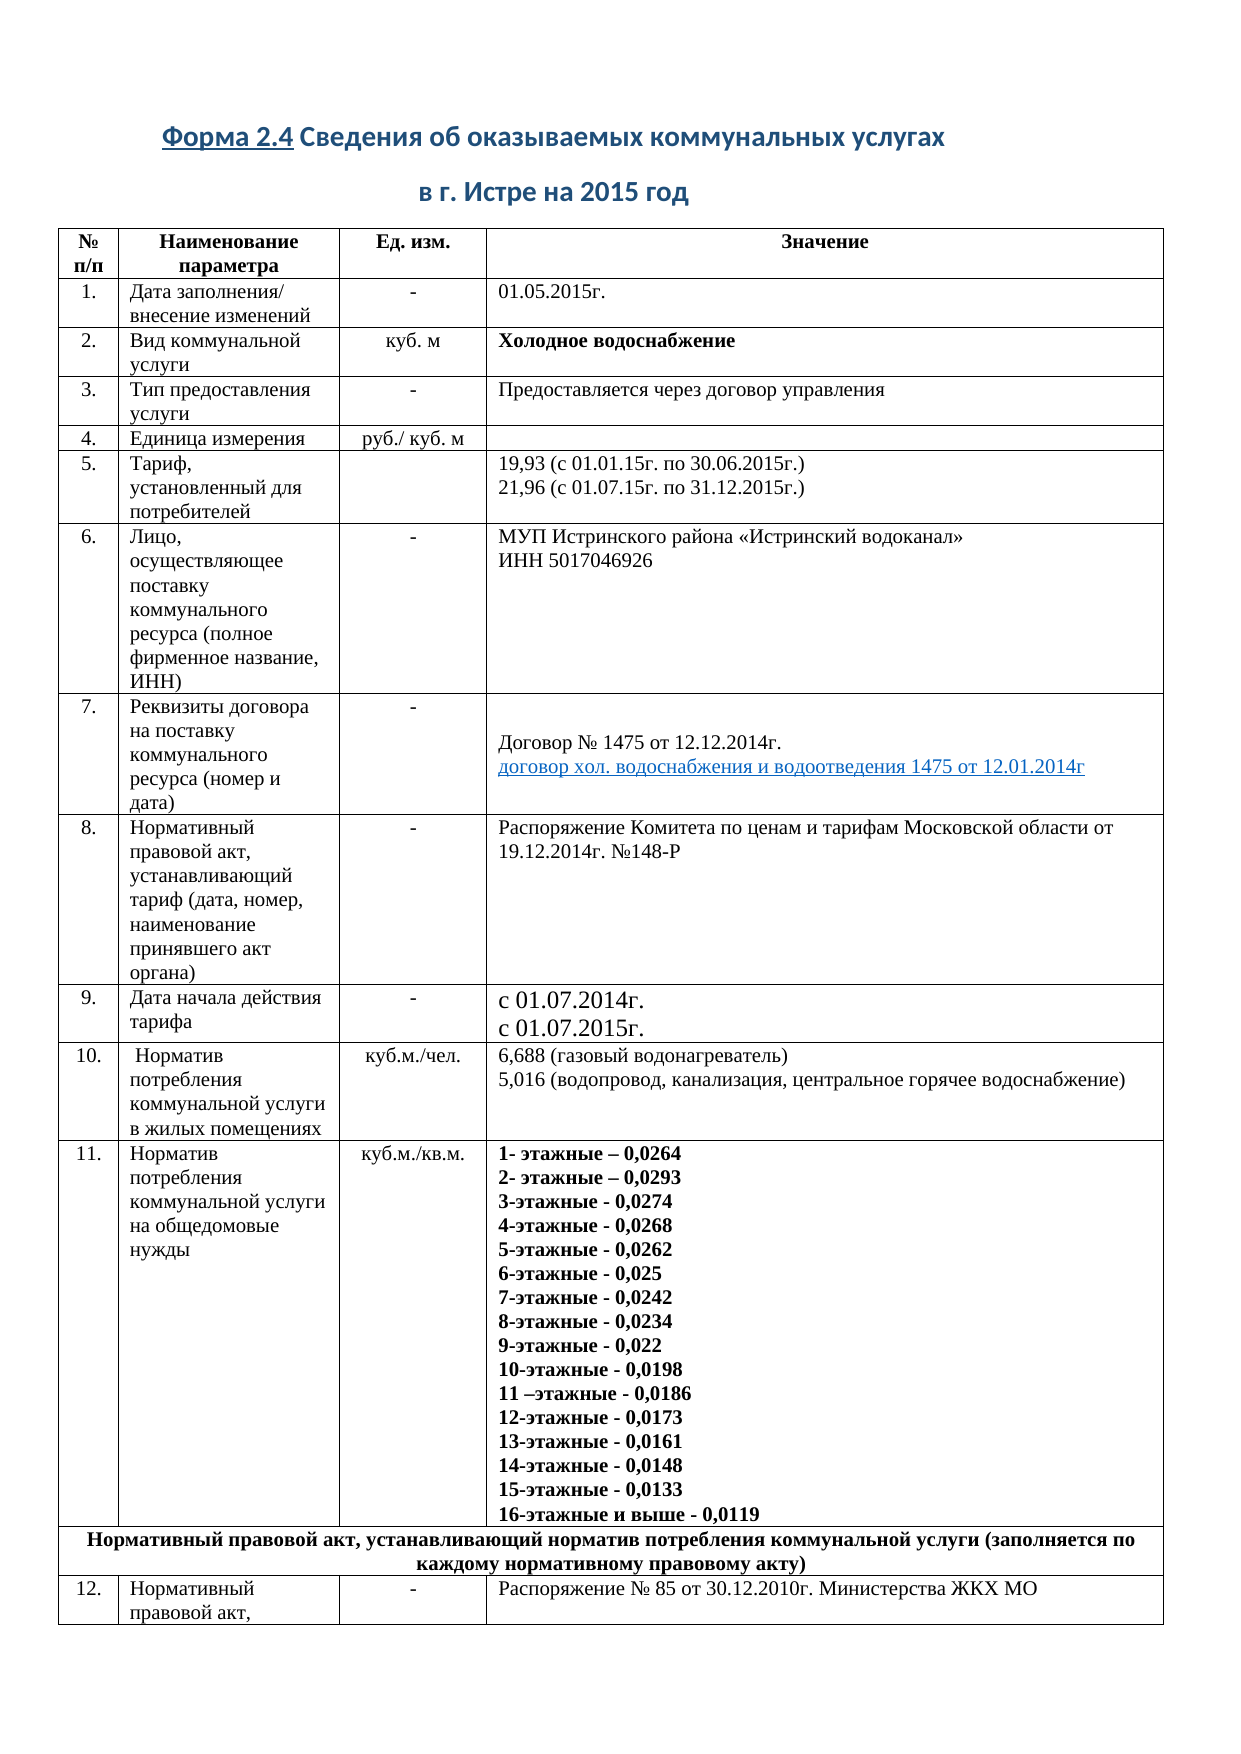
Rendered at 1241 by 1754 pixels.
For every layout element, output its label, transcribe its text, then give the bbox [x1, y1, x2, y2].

table_cell [487, 426, 1163, 450]
table_cell 01.05.2015г. [487, 279, 1163, 327]
table_cell 9. [59, 985, 118, 1042]
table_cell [119, 1576, 339, 1624]
table_cell Договор № 1475 от 12.12.2014г. договор хол. водоснабжения и водоотведения 1475 от 12.01.2014г [487, 694, 1163, 814]
table_cell Тип предоставления услуги [119, 377, 339, 425]
table_cell Предоставляется через договор управления [487, 377, 1163, 425]
table_cell 12. [59, 1576, 118, 1624]
table_cell Дата заполнения/ внесение изменений [119, 279, 339, 327]
table_cell 5. [59, 451, 118, 523]
table_cell 8. [59, 815, 118, 984]
table_cell руб./ куб. м [340, 426, 486, 450]
table_cell 1. [59, 279, 118, 327]
table_cell 11. [59, 1141, 118, 1526]
table_cell - [340, 815, 486, 984]
table_cell Тариф, установленный для потребителей [119, 451, 339, 523]
table_cell МУП Истринского района «Истринский водоканал» ИНН 5017046926 [487, 524, 1163, 693]
table_cell - [340, 1576, 486, 1624]
table_cell Холодное водоснабжение [487, 328, 1163, 376]
table_cell 4. [59, 426, 118, 450]
table_cell 2. [59, 328, 118, 376]
text Форма 2.4 Сведения об оказываемых коммунальных услугах [44, 118, 1063, 154]
table_cell Единица измерения [119, 426, 339, 450]
table_cell куб.м./чел. [340, 1043, 486, 1139]
table_cell с 01.07.2014г. с 01.07.2015г. [487, 985, 1163, 1042]
table_header Наименование параметра [119, 229, 339, 277]
table_cell Нормативный правовой акт, устанавливающий тариф (дата, номер, наименование принявшего акт органа) [119, 815, 339, 984]
table_cell Норматив потребления коммунальной услуги на общедомовые нужды [119, 1141, 339, 1526]
text в г. Истре на 2015 год [44, 173, 1063, 209]
table_cell Реквизиты договора на поставку коммунального ресурса (номер и дата) [119, 694, 339, 814]
table_cell 1- этажные – 0,0264 2- этажные – 0,0293 3-этажные - 0,0274 4-этажные - 0,0268 5-этажные - 0,0262 6-этажные - 0,025 7-этажные - 0,0242 8-этажные - 0,0234 9-этажные - 0,022 10-этажные - 0,0198 11 –этажные - 0,0186 12-этажные - 0,0173 13-этажные - 0,0161 14-этажные - 0,0148 15-этажные - 0,0133 16-этажные и выше - 0,0119 [487, 1141, 1163, 1526]
table_header № п/п [59, 229, 118, 277]
table_cell куб.м./кв.м. [340, 1141, 486, 1526]
table_cell Дата начала действия тарифа [119, 985, 339, 1042]
table_cell 6,688 (газовый водонагреватель) 5,016 (водопровод, канализация, центральное горячее водоснабжение) [487, 1043, 1163, 1139]
table_cell 6. [59, 524, 118, 693]
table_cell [487, 1576, 1163, 1624]
table_cell Распоряжение Комитета по ценам и тарифам Московской области от 19.12.2014г. №148-Р [487, 815, 1163, 984]
table_cell [340, 451, 486, 523]
table_cell - [340, 694, 486, 814]
table_cell - [340, 985, 486, 1042]
table_cell Норматив потребления коммунальной услуги в жилых помещениях [119, 1043, 339, 1139]
table_cell куб. м [340, 328, 486, 376]
table_cell 7. [59, 694, 118, 814]
table_cell Нормативный правовой акт, устанавливающий норматив потребления коммунальной услуги (заполняется по каждому нормативному правовому акту) [59, 1527, 1163, 1575]
table_cell Лицо, осуществляющее поставку коммунального ресурса (полное фирменное название, ИНН) [119, 524, 339, 693]
table_cell 10. [59, 1043, 118, 1139]
table_cell 19,93 (с 01.01.15г. по 30.06.2015г.) 21,96 (с 01.07.15г. по 31.12.2015г.) [487, 451, 1163, 523]
table_cell 3. [59, 377, 118, 425]
table_cell - [340, 377, 486, 425]
table_header Ед. изм. [340, 229, 486, 277]
table_cell Вид коммунальной услуги [119, 328, 339, 376]
table_cell - [340, 524, 486, 693]
table_cell - [340, 279, 486, 327]
table_header Значение [487, 229, 1163, 277]
